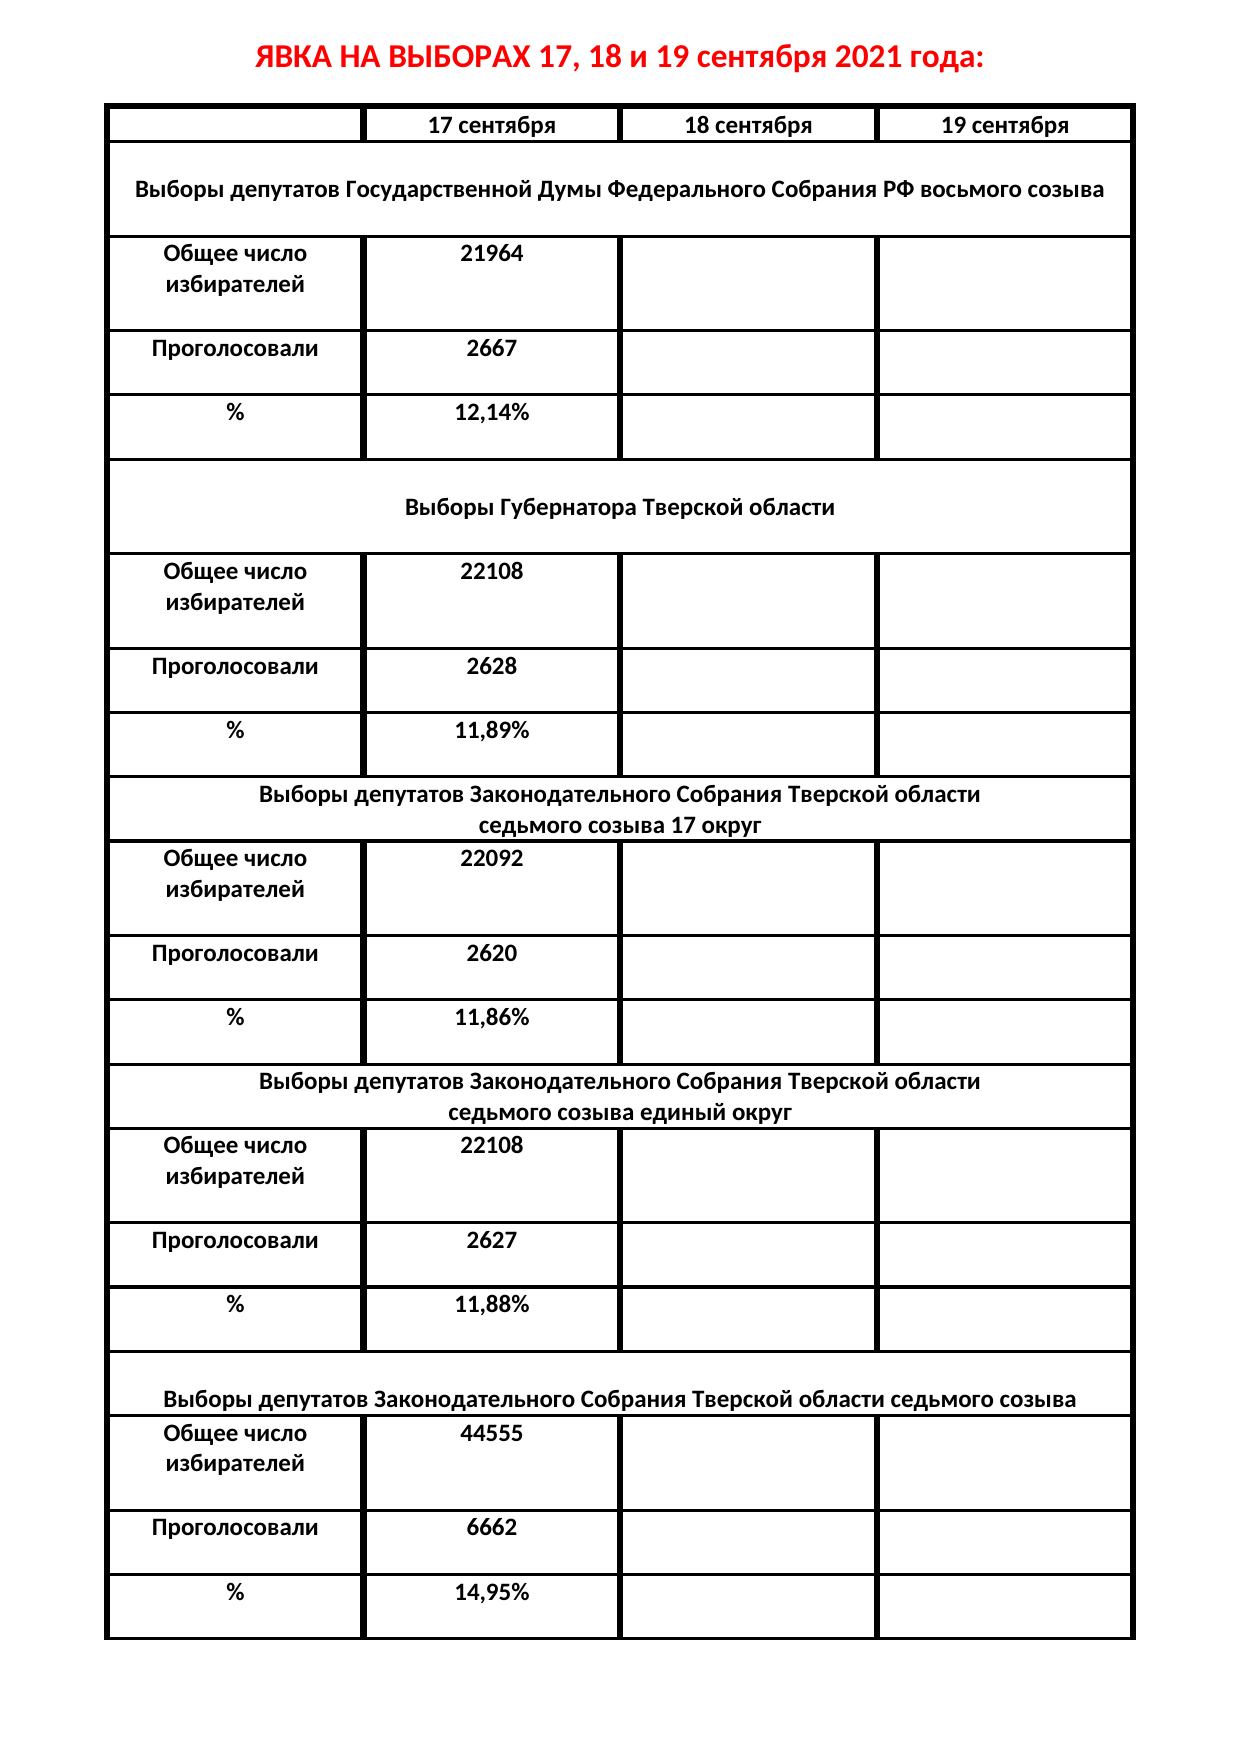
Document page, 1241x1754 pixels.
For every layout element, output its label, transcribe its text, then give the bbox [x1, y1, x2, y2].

table_cell [623, 714, 874, 775]
table_cell [880, 1512, 1130, 1573]
table_cell [623, 650, 874, 711]
table_cell [880, 1001, 1130, 1062]
table_cell [623, 1001, 874, 1062]
table_cell [623, 1512, 874, 1573]
table_header [110, 109, 360, 140]
table_cell 22108 [367, 555, 617, 647]
table_cell [880, 650, 1130, 711]
table_cell Выборы депутатов Законодательного Собрания Тверской области седьмого созыва единый округ [110, 1066, 1130, 1127]
table_cell 22108 [367, 1130, 617, 1221]
table_cell [880, 843, 1130, 934]
table_cell Выборы депутатов Законодательного Собрания Тверской области седьмого созыва 17 округ [110, 778, 1130, 839]
text ЯВКА НА ВЫБОРАХ 17, 18 и 19 сентября 2021 года: [118, 35, 1122, 76]
table_cell [880, 555, 1130, 647]
table_cell 22092 [367, 843, 617, 934]
table_cell 2628 [367, 650, 617, 711]
table_cell Проголосовали [110, 937, 360, 998]
table_cell % [110, 1289, 360, 1349]
table_cell 2620 [367, 937, 617, 998]
table_cell [880, 1130, 1130, 1221]
table_cell 6662 [367, 1512, 617, 1573]
table_cell Выборы депутатов Законодательного Собрания Тверской области седьмого созыва [110, 1353, 1130, 1414]
table_cell Проголосовали [110, 1512, 360, 1573]
table_cell [623, 1417, 874, 1508]
table_cell % [110, 1001, 360, 1062]
table_cell [623, 1289, 874, 1349]
table_cell [880, 1417, 1130, 1508]
table_cell Общее число избирателей [110, 1417, 360, 1508]
table_cell Общее число избирателей [110, 1130, 360, 1221]
table_cell % [110, 714, 360, 775]
table_cell Общее число избирателей [110, 238, 360, 329]
table_cell 11,86% [367, 1001, 617, 1062]
table_cell Проголосовали [110, 650, 360, 711]
table_cell [880, 238, 1130, 329]
table_cell Выборы Губернатора Тверской области [110, 461, 1130, 552]
table_cell 2627 [367, 1224, 617, 1285]
table_cell [880, 937, 1130, 998]
table_header 19 сентября [880, 109, 1130, 140]
table_cell % [110, 396, 360, 457]
table_cell [880, 1289, 1130, 1349]
table_cell [623, 332, 874, 393]
table_cell % [110, 1576, 360, 1637]
table_cell [880, 714, 1130, 775]
table_cell [880, 396, 1130, 457]
table_cell [880, 1576, 1130, 1637]
table_cell [623, 396, 874, 457]
table_cell [623, 937, 874, 998]
table_cell [623, 1130, 874, 1221]
table_cell 14,95% [367, 1576, 617, 1637]
table_cell 44555 [367, 1417, 617, 1508]
table_cell 11,88% [367, 1289, 617, 1349]
table_cell Общее число избирателей [110, 843, 360, 934]
table_cell 2667 [367, 332, 617, 393]
table_cell Проголосовали [110, 1224, 360, 1285]
table_cell [623, 843, 874, 934]
table_cell 21964 [367, 238, 617, 329]
table_cell 11,89% [367, 714, 617, 775]
table_cell [623, 238, 874, 329]
table_header 18 сентября [623, 109, 874, 140]
table_cell Проголосовали [110, 332, 360, 393]
table_cell [623, 555, 874, 647]
table_cell Общее число избирателей [110, 555, 360, 647]
table_cell [623, 1224, 874, 1285]
table_cell Выборы депутатов Государственной Думы Федерального Собрания РФ восьмого созыва [110, 143, 1130, 234]
table_cell [880, 1224, 1130, 1285]
table_cell [880, 332, 1130, 393]
table_cell [623, 1576, 874, 1637]
table_cell 12,14% [367, 396, 617, 457]
table_header 17 сентября [367, 109, 617, 140]
